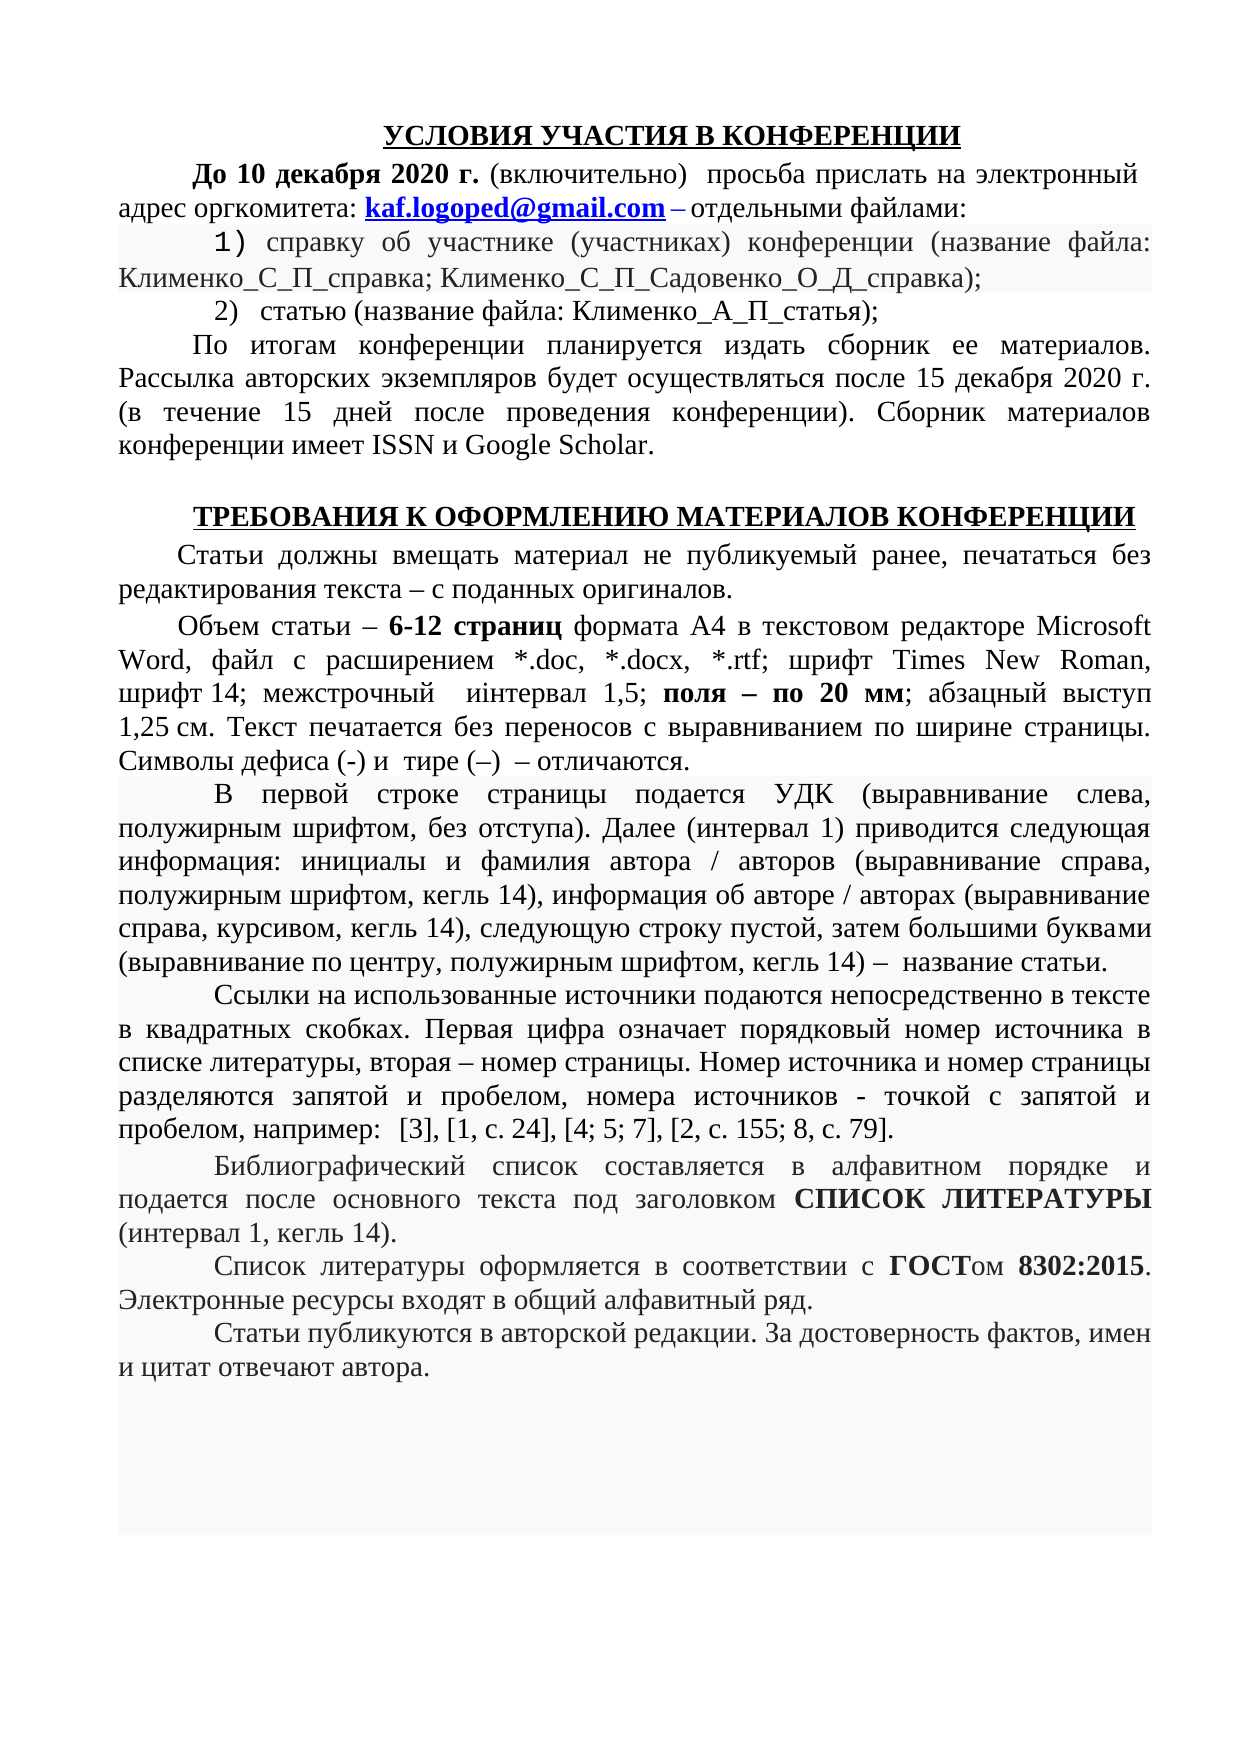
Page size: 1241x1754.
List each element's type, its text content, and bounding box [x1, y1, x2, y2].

text Статьи публикуются в авторской редакции. За достоверность фактов, имен и цитат отвечают автора. [118, 1315, 1152, 1382]
text До 10 декабря 2020 г. (включительно) просьба прислать на электронный адрес оргкомитета: kaf.logoped@gmail.com – отдельными файлами: [118, 157, 1139, 224]
text 1) справку об участнике (участниках) конференции (название файла: Клименко_С_П_справка; Клименко_С_П_Садовенко_О_Д_справка); [118, 224, 1152, 293]
text 2) статью (название файла: Клименко_А_П_статья); [118, 293, 1152, 327]
text Объем статьи – 6-12 страниц формата А4 в текстовом редакторе Microsoft Word, файл с расширением *.doc, *.docх, *.rtf; шрифт Тimes New Roman, шрифт 14; межстрочный иінтервал 1,5; поля – по 20 мм; абзацный выступ 1,25 см. Текст печатается без переносов с выравниванием по ширине страницы. Символы дефиса (-) и тире (–) – отличаются. [118, 608, 1152, 776]
text ТРЕБОВАНИЯ К ОФОРМЛЕНИЮ МАТЕРИАЛОВ КОНФЕРЕНЦИИ [118, 499, 1152, 533]
text Библиографический список составляется в алфавитном порядке и подается после основного текста под заголовком СПИСОК ЛИТЕРАТУРЫ (интервал 1, кегль 14). [118, 1148, 1152, 1248]
text УСЛОВИЯ УЧАСТИЯ В КОНФЕРЕНЦИИ [118, 118, 1152, 152]
text Ссылки на использованные источники подаются непосредственно в тексте в квадратных скобках. Первая цифра означает порядковый номер источника в списке литературы, вторая – номер страницы. Номер источника и номер страницы разделяются запятой и пробелом, номера источников - точкой с запятой и пробелом, например: [3], [1, с. 24], [4; 5; 7], [2, с. 155; 8, с. 79]. [118, 977, 1152, 1148]
text В первой строке страницы подается УДК (выравнивание слева, полужирным шрифтом, без отступа). Далее (интервал 1) приводится следующая информация: инициалы и фамилия автора / авторов (выравнивание справа, полужирным шрифтом, кегль 14), информация об авторе / авторах (выравнивание справа, курсивом, кегль 14), следующую строку пустой, затем большими буквами (выравнивание по центру, полужирным шрифтом, кегль 14) – название статьи. [118, 776, 1152, 977]
text Статьи должны вмещать материал не публикуемый ранее, печататься без редактирования текста – с поданных оригиналов. [118, 537, 1152, 604]
text Список литературы оформляется в соответствии с ГОСТом 8302:2015. Электронные ресурсы входят в общий алфавитный ряд. [118, 1248, 1152, 1315]
text По итогам конференции планируется издать сборник ее материалов. Рассылка авторских экземпляров будет осуществляться после 15 декабря 2020 г. (в течение 15 дней после проведения конференции). Сборник материалов конференции имеет ISSN и Google Scholar. [118, 327, 1152, 461]
